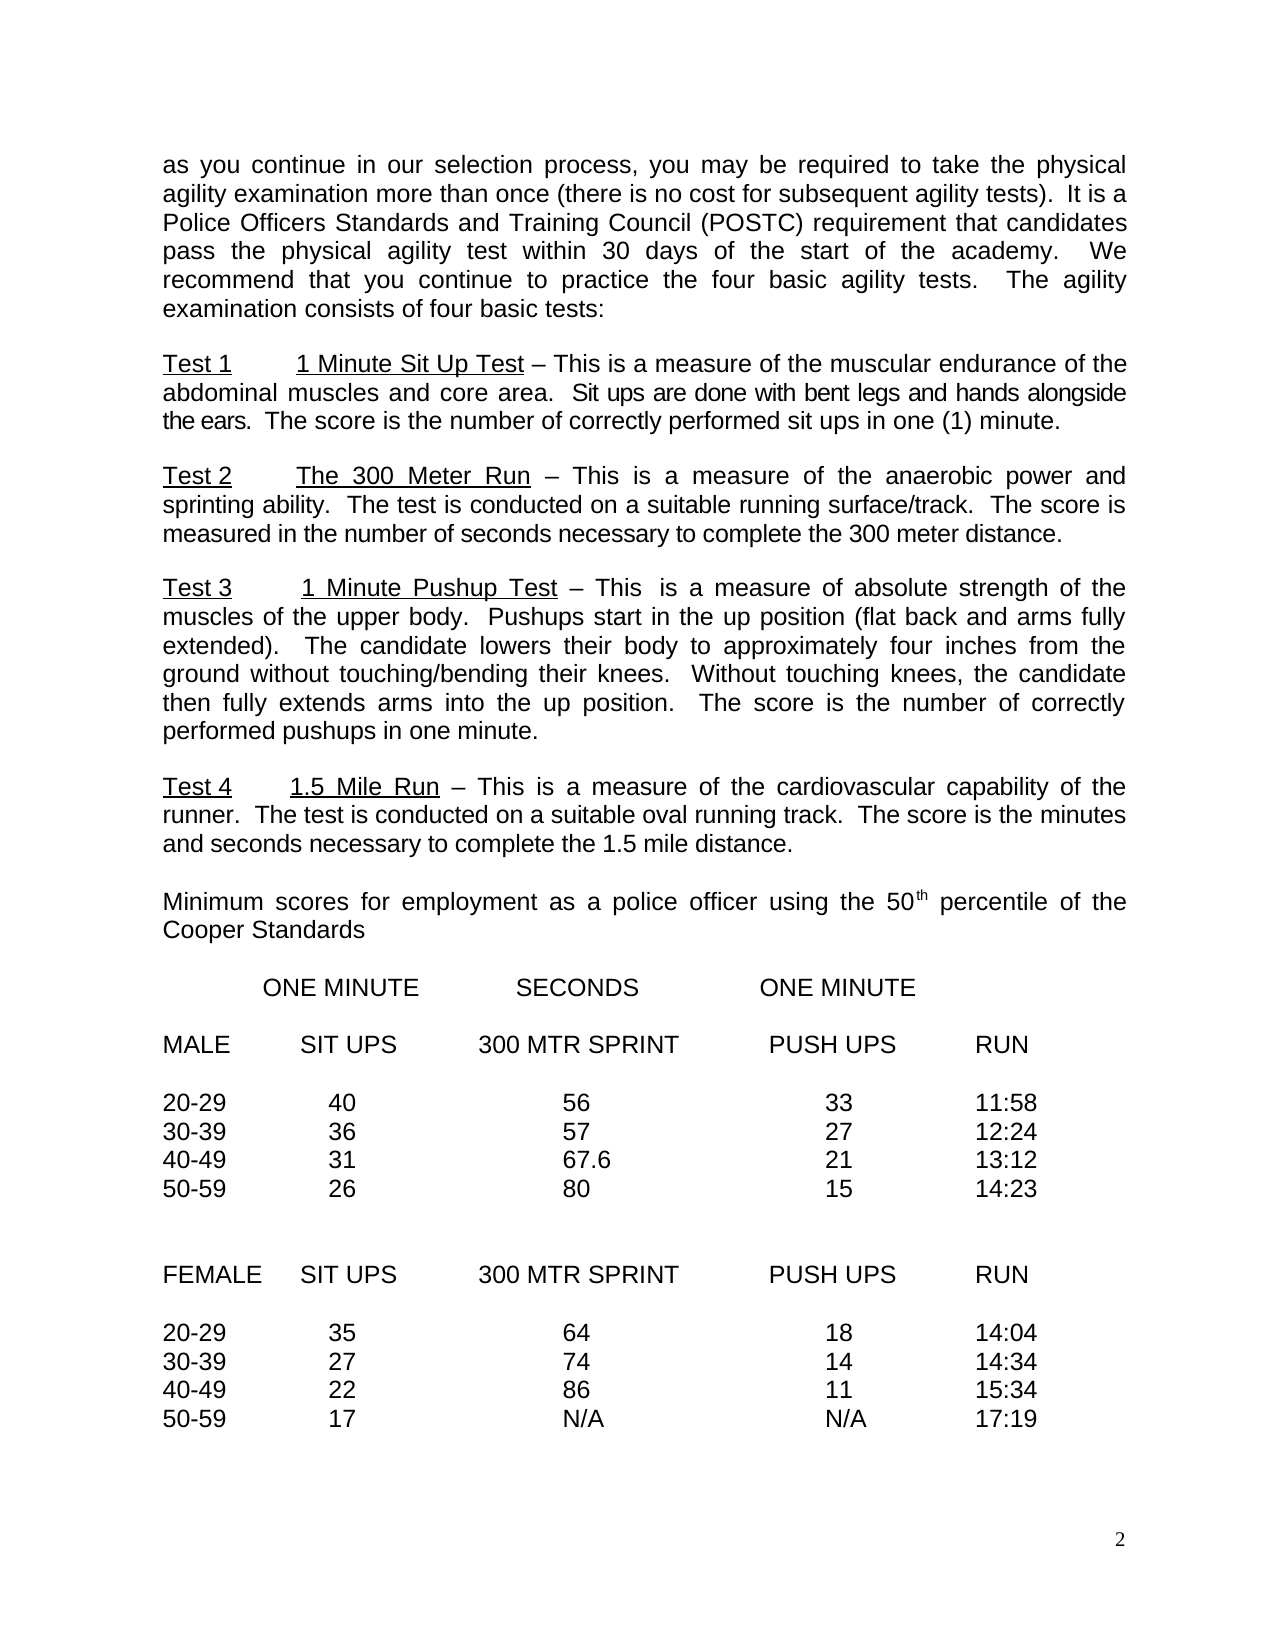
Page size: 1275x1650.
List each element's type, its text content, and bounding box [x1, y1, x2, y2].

text FEMALE SIT UPS 300 MTR SPRINT PUSH UPS RUN [162, 1260, 1127, 1289]
text Minimum scores for employment as a police officer using the 50th percentile of the Cooper Standards [162, 886, 1127, 944]
text Test 2 The 300 Meter Run – This is a measure of the anaerobic power and sprinting ability. The test is conducted on a suitable running surface/track. The score is measured in the number of seconds necessary to complete the 300 meter distance. [162, 461, 1127, 547]
text 50-59 26 80 15 14:23 [150, 1174, 1127, 1203]
text 50-59 17 N/A N/A 17:19 [150, 1404, 1127, 1433]
text 30-39 36 57 27 12:24 [162, 1116, 1127, 1145]
text Test 4 1.5 Mile Run – This is a measure of the cardiovascular capability of the runner. The test is conducted on a suitable oval running track. The score is the minutes and seconds necessary to complete the 1.5 mile distance. [162, 771, 1127, 858]
text Test 1 1 Minute Sit Up Test – This is a measure of the muscular endurance of the abdominal muscles and core area. Sit ups are done with bent legs and hands alongside the ears. The score is the number of correctly performed sit ups in one (1) minute. [162, 349, 1127, 435]
text 20-29 35 64 18 14:04 [162, 1318, 1127, 1346]
text 40-49 31 67.6 21 13:12 [162, 1145, 1127, 1174]
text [162, 150, 1127, 322]
text ONE MINUTE SECONDS ONE MINUTE [162, 973, 1127, 1001]
text 40-49 22 86 11 15:34 [162, 1375, 1127, 1404]
text 20-29 40 56 33 11:58 [162, 1088, 1127, 1116]
text 30-39 27 74 14 14:34 [162, 1346, 1127, 1375]
text MALE SIT UPS 300 MTR SPRINT PUSH UPS RUN [162, 1030, 1127, 1059]
text Test 3 1 Minute Pushup Test – This is a measure of absolute strength of the muscles of the upper body. Pushups start in the up position (flat back and arms fully extended). The candidate lowers their body to approximately four inches from the ground without touching/bending their knees. Without touching knees, the candidate then fully extends arms into the up position. The score is the number of correctly performed pushups in one minute. [162, 574, 1127, 745]
